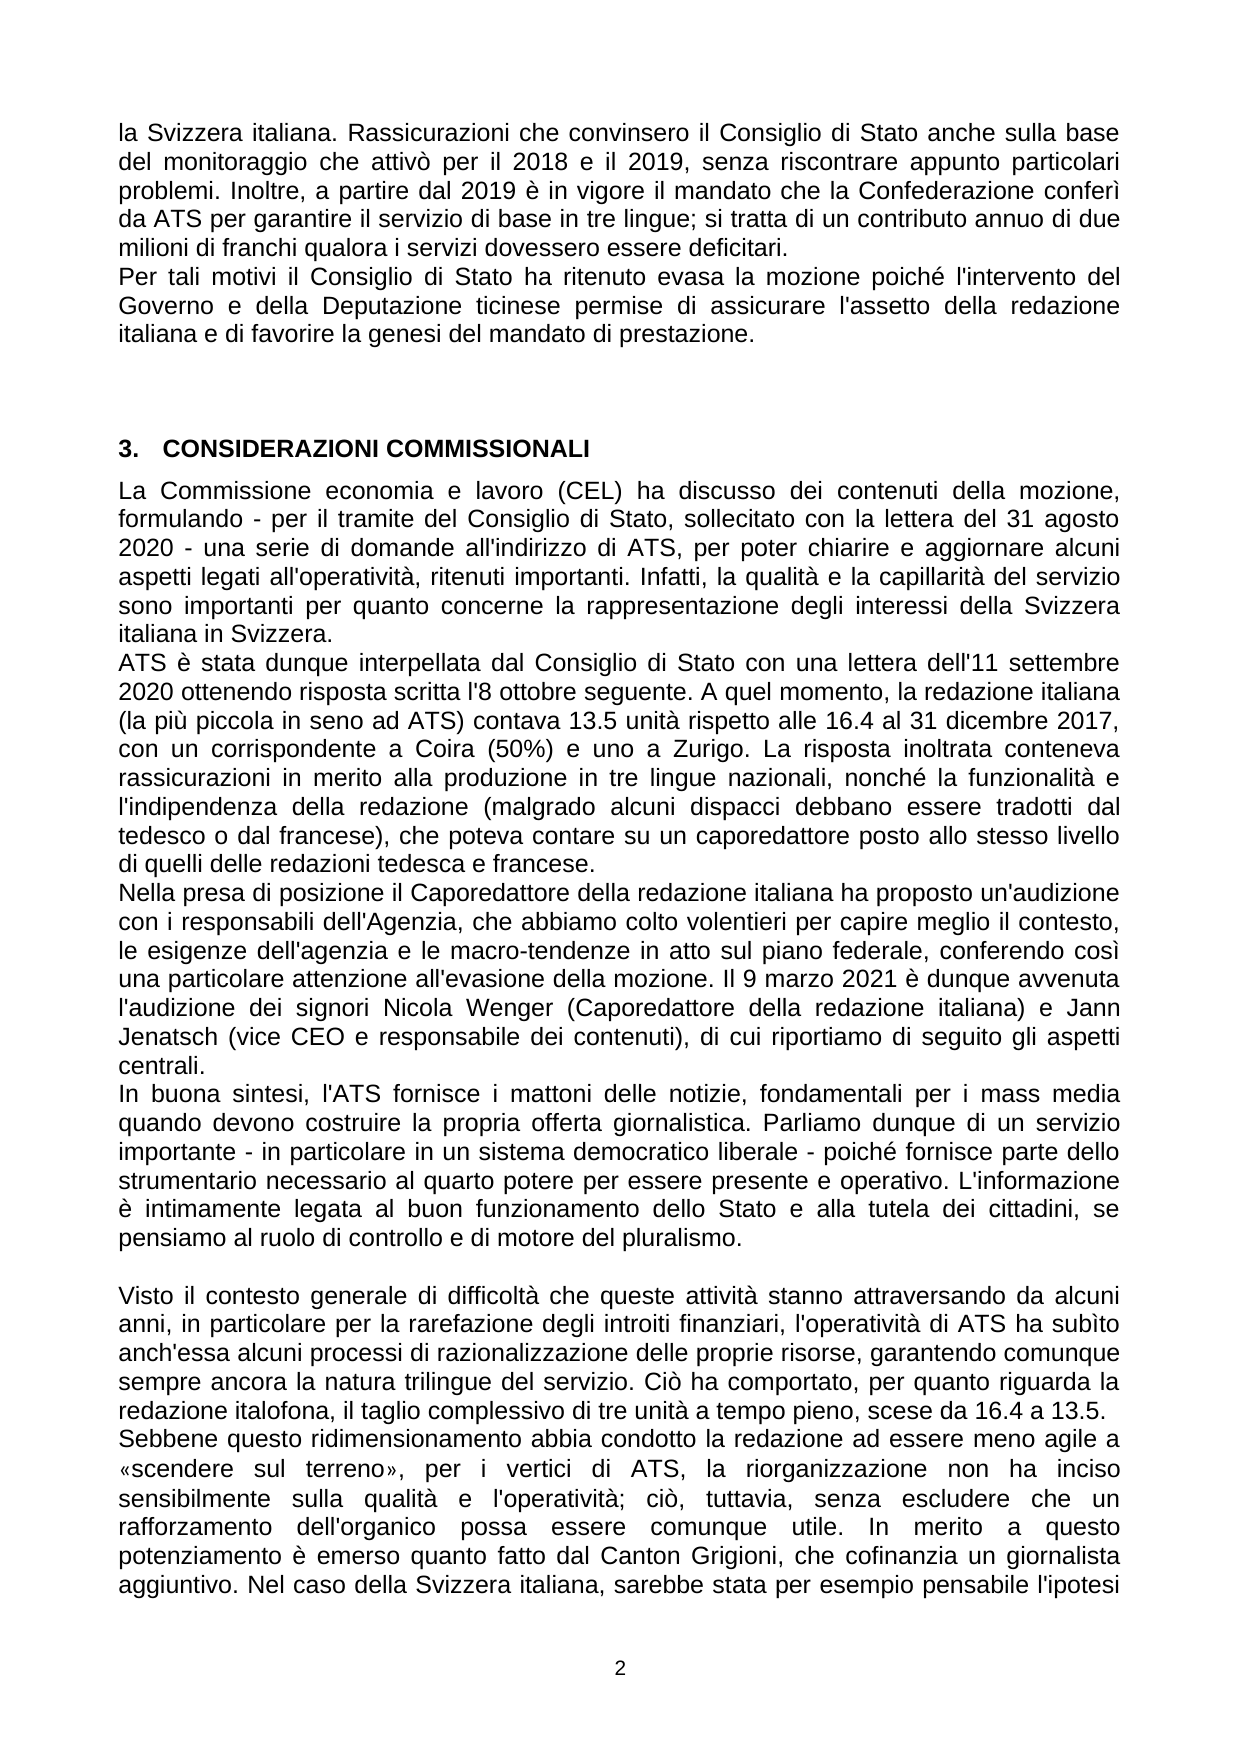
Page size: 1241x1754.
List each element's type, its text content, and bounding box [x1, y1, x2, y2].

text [118, 1424, 1122, 1599]
text La Commissione economia e lavoro (CEL) ha discusso dei contenuti della mozione, formulando - per il tramite del Consiglio di Stato, sollecitato con la lettera del 31 agosto 2020 - una serie di domande all'indirizzo di ATS, per poter chiarire e aggiornare alcuni aspetti legati all'operatività, ritenuti importanti. Infatti, la qualità e la capillarità del servizio sono importanti per quanto concerne la rappresentazione degli interessi della Svizzera italiana in Svizzera. [118, 476, 1122, 648]
text ATS è stata dunque interpellata dal Consiglio di Stato con una lettera dell'11 settembre 2020 ottenendo risposta scritta l'8 ottobre seguente. A quel momento, la redazione italiana (la più piccola in seno ad ATS) contava 13.5 unità rispetto alle 16.4 al 31 dicembre 2017, con un corrispondente a Coira (50%) e uno a Zurigo. La risposta inoltrata conteneva rassicurazioni in merito alla produzione in tre lingue nazionali, nonché la funzionalità e l'indipendenza della redazione (malgrado alcuni dispacci debbano essere tradotti dal tedesco o dal francese), che poteva contare su un caporedattore posto allo stesso livello di quelli delle redazioni tedesca e francese. [118, 648, 1122, 878]
text Visto il contesto generale di difficoltà che queste attività stanno attraversando da alcuni anni, in particolare per la rarefazione degli introiti finanziari, l'operatività di ATS ha subìto anch'essa alcuni processi di razionalizzazione delle proprie risorse, garantendo comunque sempre ancora la natura trilingue del servizio. Ciò ha comportato, per quanto riguarda la redazione italofona, il taglio complessivo di tre unità a tempo pieno, scese da 16.4 a 13.5. [118, 1281, 1122, 1424]
text 3. CONSIDERAZIONI COMMISSIONALI [118, 434, 1122, 463]
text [118, 118, 1122, 262]
text Per tali motivi il Consiglio di Stato ha ritenuto evasa la mozione poiché l'intervento del Governo e della Deputazione ticinese permise di assicurare l'assetto della redazione italiana e di favorire la genesi del mandato di prestazione. [118, 262, 1122, 348]
text Nella presa di posizione il Caporedattore della redazione italiana ha proposto un'audizione con i responsabili dell'Agenzia, che abbiamo colto volentieri per capire meglio il contesto, le esigenze dell'agenzia e le macro-tendenze in atto sul piano federale, conferendo così una particolare attenzione all'evasione della mozione. Il 9 marzo 2021 è dunque avvenuta l'audizione dei signori Nicola Wenger (Caporedattore della redazione italiana) e Jann Jenatsch (vice CEO e responsabile dei contenuti), di cui riportiamo di seguito gli aspetti centrali. [118, 878, 1122, 1079]
text In buona sintesi, l'ATS fornisce i mattoni delle notizie, fondamentali per i mass media quando devono costruire la propria offerta giornalistica. Parliamo dunque di un servizio importante - in particolare in un sistema democratico liberale - poiché fornisce parte dello strumentario necessario al quarto potere per essere presente e operativo. L'informazione è intimamente legata al buon funzionamento dello Stato e alla tutela dei cittadini, se pensiamo al ruolo di controllo e di motore del pluralismo. [118, 1079, 1122, 1252]
